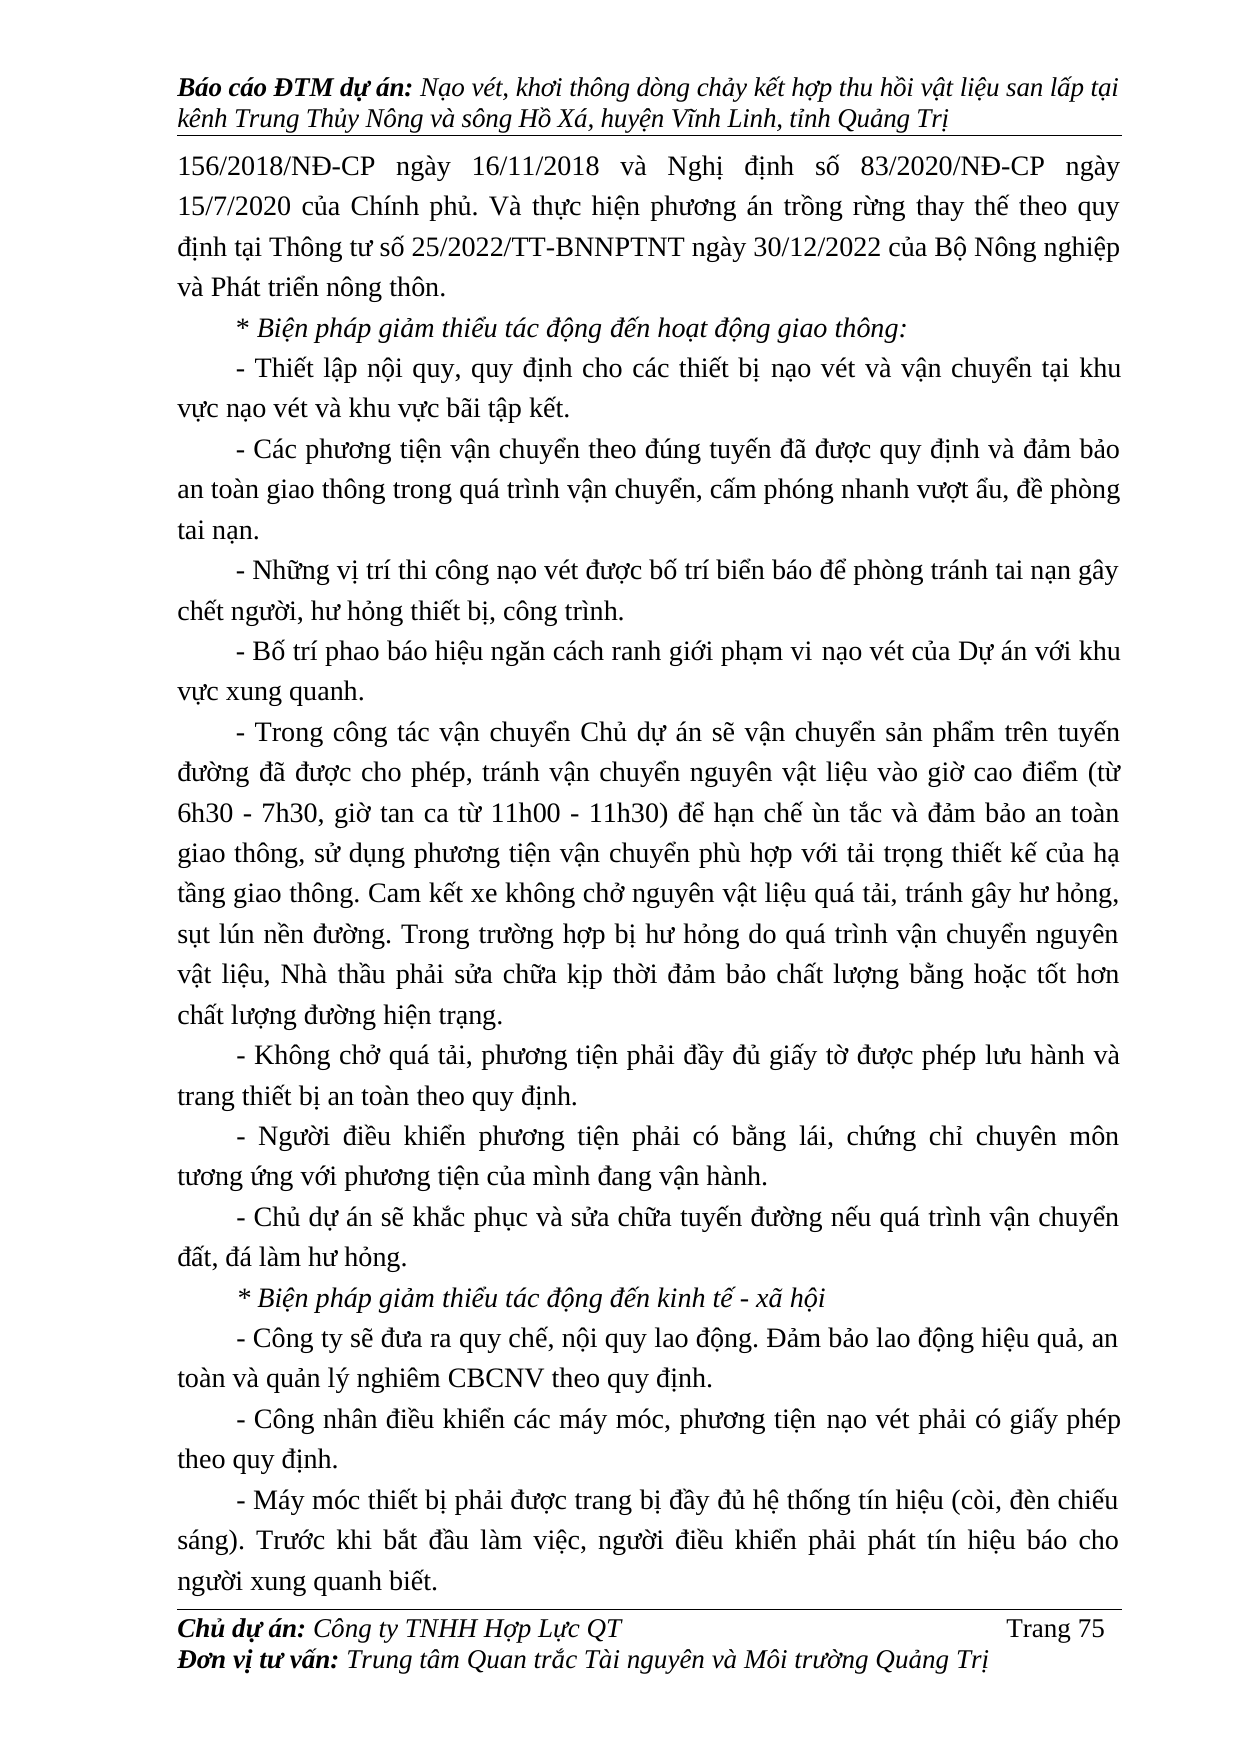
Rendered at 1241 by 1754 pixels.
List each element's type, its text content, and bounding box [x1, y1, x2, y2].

text - Bố trí phao báo hiệu ngăn cách ranh giới phạm vi nạo vét của Dự án với khu vực xung quanh. [177, 634, 1122, 707]
text * Biện pháp giảm thiểu tác động đến kinh tế - xã hội [177, 1281, 1124, 1313]
text - Những vị trí thi công nạo vét được bố trí biển báo để phòng tránh tai nạn gây chết người, hư hỏng thiết bị, công trình. [177, 553, 1122, 626]
text - Máy móc thiết bị phải được trang bị đầy đủ hệ thống tín hiệu (còi, đèn chiếu sáng). Trước khi bắt đầu làm việc, người điều khiển phải phát tín hiệu báo cho người xung quanh biết. [177, 1483, 1122, 1596]
text - Các phương tiện vận chuyển theo đúng tuyến đã được quy định và đảm bảo an toàn giao thông trong quá trình vận chuyển, cấm phóng nhanh vượt ẩu, đề phòng tai nạn. [177, 432, 1122, 545]
text - Công nhân điều khiển các máy móc, phương tiện nạo vét phải có giấy phép theo quy định. [177, 1402, 1122, 1475]
text - Chủ dự án sẽ khắc phục và sửa chữa tuyến đường nếu quá trình vận chuyển đất, đá làm hư hỏng. [177, 1200, 1122, 1273]
text - Thiết lập nội quy, quy định cho các thiết bị nạo vét và vận chuyển tại khu vực nạo vét và khu vực bãi tập kết. [177, 351, 1122, 424]
text - Người điều khiển phương tiện phải có bằng lái, chứng chỉ chuyên môn tương ứng với phương tiện của mình đang vận hành. [177, 1119, 1122, 1192]
text - Không chở quá tải, phương tiện phải đầy đủ giấy tờ được phép lưu hành và trang thiết bị an toàn theo quy định. [177, 1038, 1122, 1111]
text * Biện pháp giảm thiểu tác động đến hoạt động giao thông: [177, 311, 1122, 343]
text - Trong công tác vận chuyển Chủ dự án sẽ vận chuyển sản phẩm trên tuyến đường đã được cho phép, tránh vận chuyển nguyên vật liệu vào giờ cao điểm (từ 6h30 - 7h30, giờ tan ca từ 11h00 - 11h30) để hạn chế ùn tắc và đảm bảo an toàn giao thông, sử dụng phương tiện vận chuyển phù hợp với tải trọng thiết kế của hạ tầng giao thông. Cam kết xe không chở nguyên vật liệu quá tải, tránh gây hư hỏng, sụt lún nền đường. Trong trường hợp bị hư hỏng do quá trình vận chuyển nguyên vật liệu, Nhà thầu phải sửa chữa kịp thời đảm bảo chất lượng bằng hoặc tốt hơn chất lượng đường hiện trạng. [177, 715, 1122, 1030]
text - Công ty sẽ đưa ra quy chế, nội quy lao động. Đảm bảo lao động hiệu quả, an toàn và quản lý nghiêm CBCNV theo quy định. [177, 1321, 1122, 1394]
